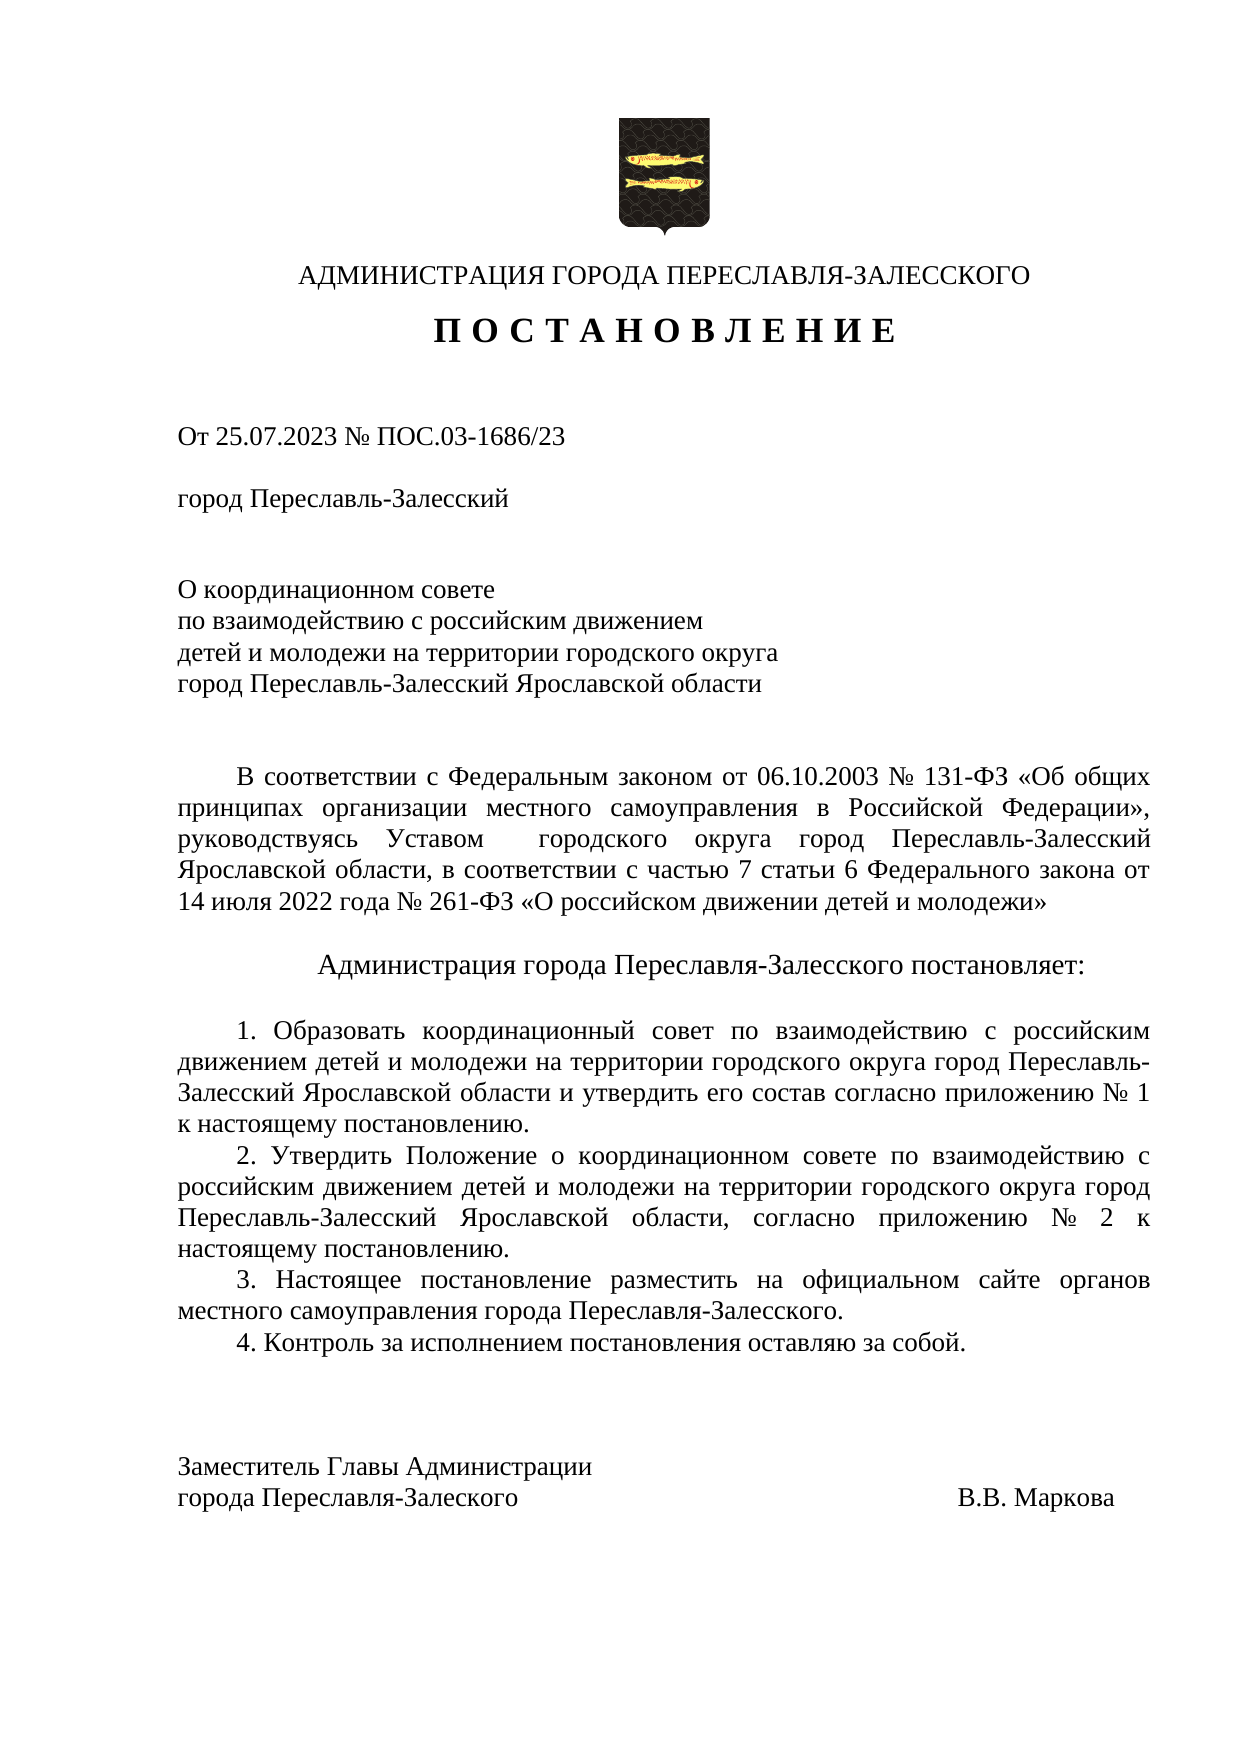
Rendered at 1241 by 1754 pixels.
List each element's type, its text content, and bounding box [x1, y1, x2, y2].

text 3. Настоящее постановление разместить на официальном сайте органов местного самоуправления города Переславля-Залесского. [177, 1263, 1152, 1326]
text по взаимодействию с российским движением [177, 604, 1152, 636]
text 2. Утвердить Положение о координационном совете по взаимодействию с российским движением детей и молодежи на территории городского округа город Переславль-Залесский Ярославской области, согласно приложению № 2 к настоящему постановлению. [177, 1139, 1152, 1263]
text город Переславль-Залесский Ярославской области [177, 667, 1152, 698]
text От 25.07.2023 № ПОС.03-1686/23 [177, 420, 1152, 451]
text Заместитель Главы Администрации города Переславля-Залеского В.В. Маркова [177, 1450, 1152, 1512]
subtitle ПОСТАНОВЛЕНИЕ [177, 309, 1152, 350]
text Администрация города Переславля-Залесского постановляет: [177, 947, 1152, 981]
text 1. Образовать координационный совет по взаимодействию с российским движением детей и молодежи на территории городского округа город Переславль-Залесский Ярославской области и утвердить его состав согласно приложению № 1 к настоящему постановлению. [177, 1014, 1152, 1139]
text детей и молодежи на территории городского округа [177, 636, 1152, 667]
text В соответствии с Федеральным законом от 06.10.2003 № 131-ФЗ «Об общих принципах организации местного самоуправления в Российской Федерации», руководствуясь Уставом городского округа город Переславль-Залесский Ярославской области, в соответствии с частью 7 статьи 6 Федерального закона от 14 июля 2022 года № 261-ФЗ «О российском движении детей и молодежи» [177, 760, 1152, 916]
text город Переславль-Залесский [177, 482, 1152, 513]
text О координационном совете [177, 573, 1152, 604]
text 4. Контроль за исполнением постановления оставляю за собой. [177, 1326, 1152, 1357]
text АДМИНИСТРАЦИЯ ГОРОДА ПЕРЕСЛАВЛЯ-ЗАЛЕССКОГО [177, 259, 1152, 290]
